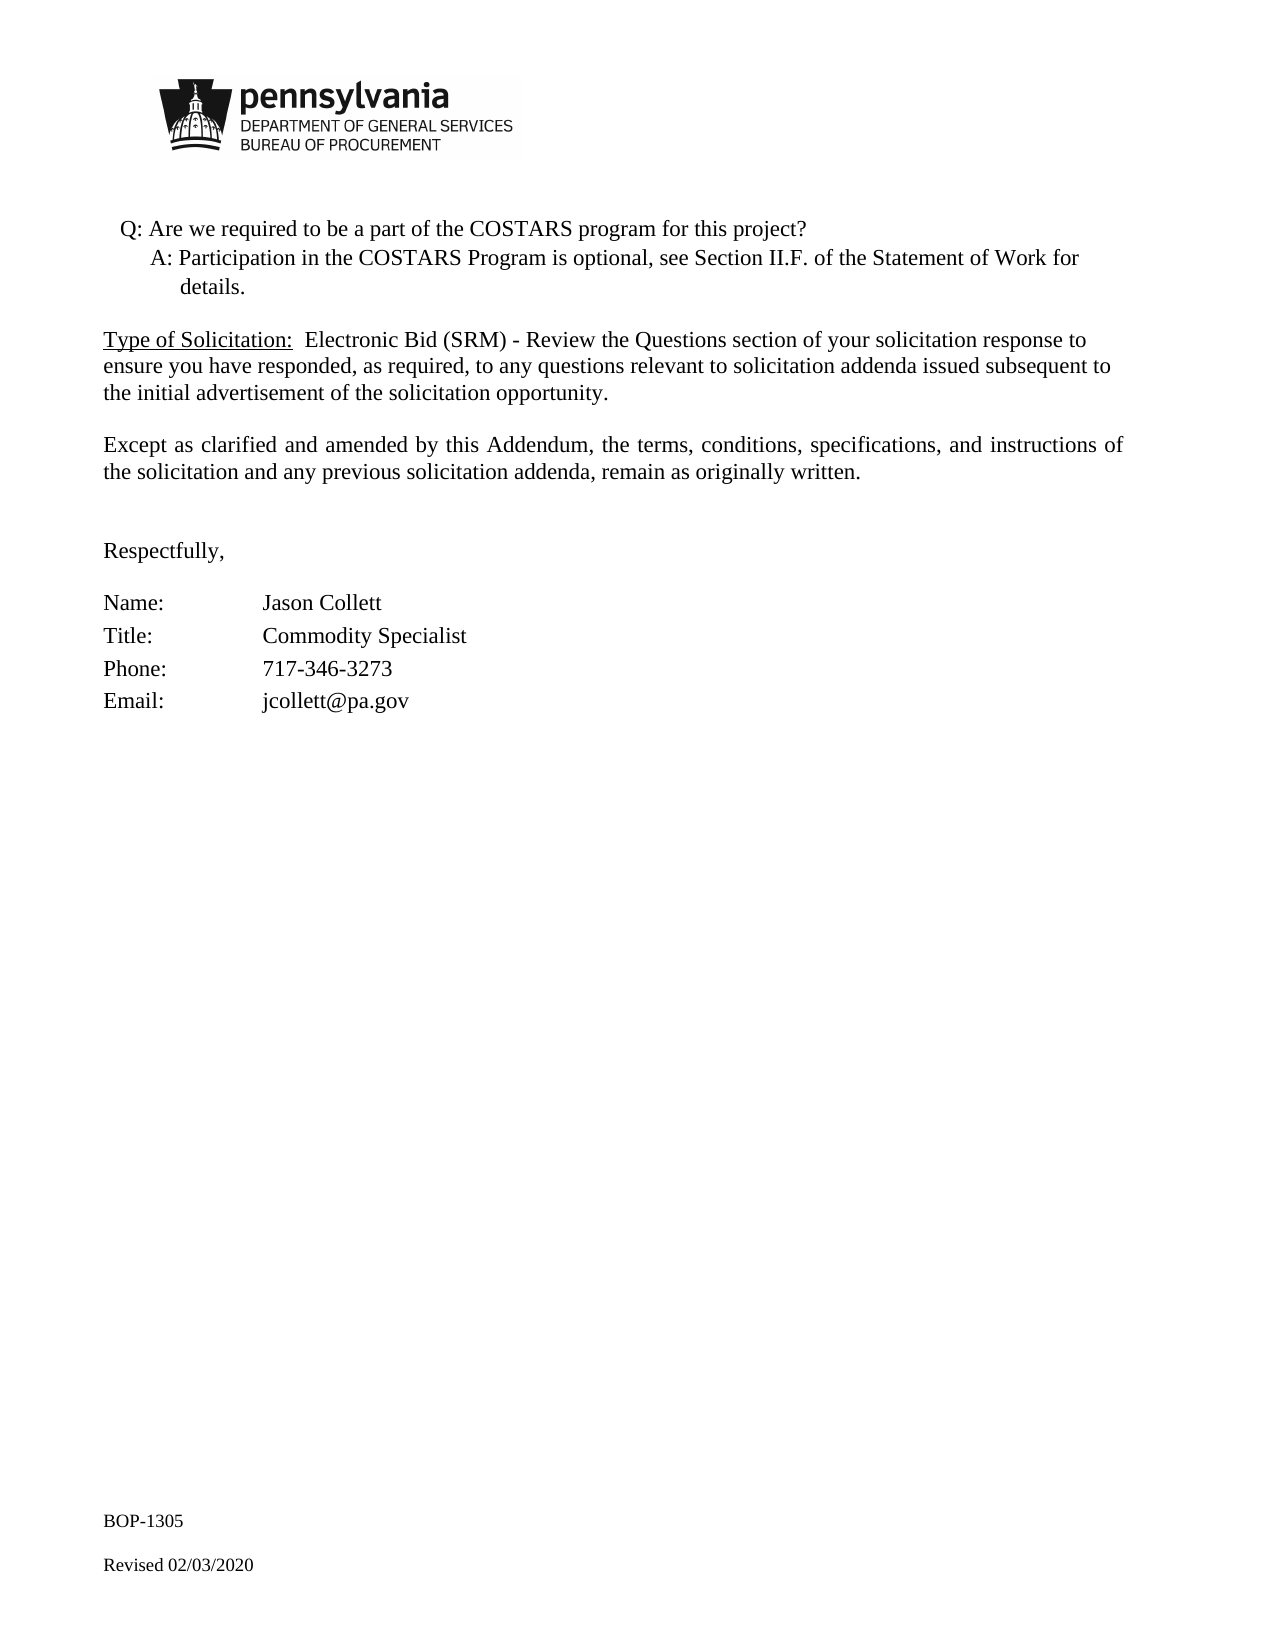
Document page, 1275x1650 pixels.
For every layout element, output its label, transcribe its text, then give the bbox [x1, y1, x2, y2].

text Q: Are we required to be a part of the COSTARS program for this project? [120, 212, 1125, 241]
text Phone: 717-346-3273 [103, 655, 1125, 681]
text Title: Commodity Specialist [103, 622, 1125, 648]
text Except as clarified and amended by this Addendum, the terms, conditions, specifications, and instructions of the solicitation and any previous solicitation addenda, remain as originally written. [103, 431, 1125, 484]
picture [150, 75, 522, 160]
text Email: jcollett@pa.gov [103, 687, 1125, 714]
text Respectfully, [103, 537, 945, 563]
text Type of Solicitation: [103, 326, 1125, 405]
text A: Participation in the COSTARS Program is optional, see Section II.F. of the Statement of Work for details. [150, 241, 1125, 299]
text Name: Jason Collett [103, 589, 1125, 616]
